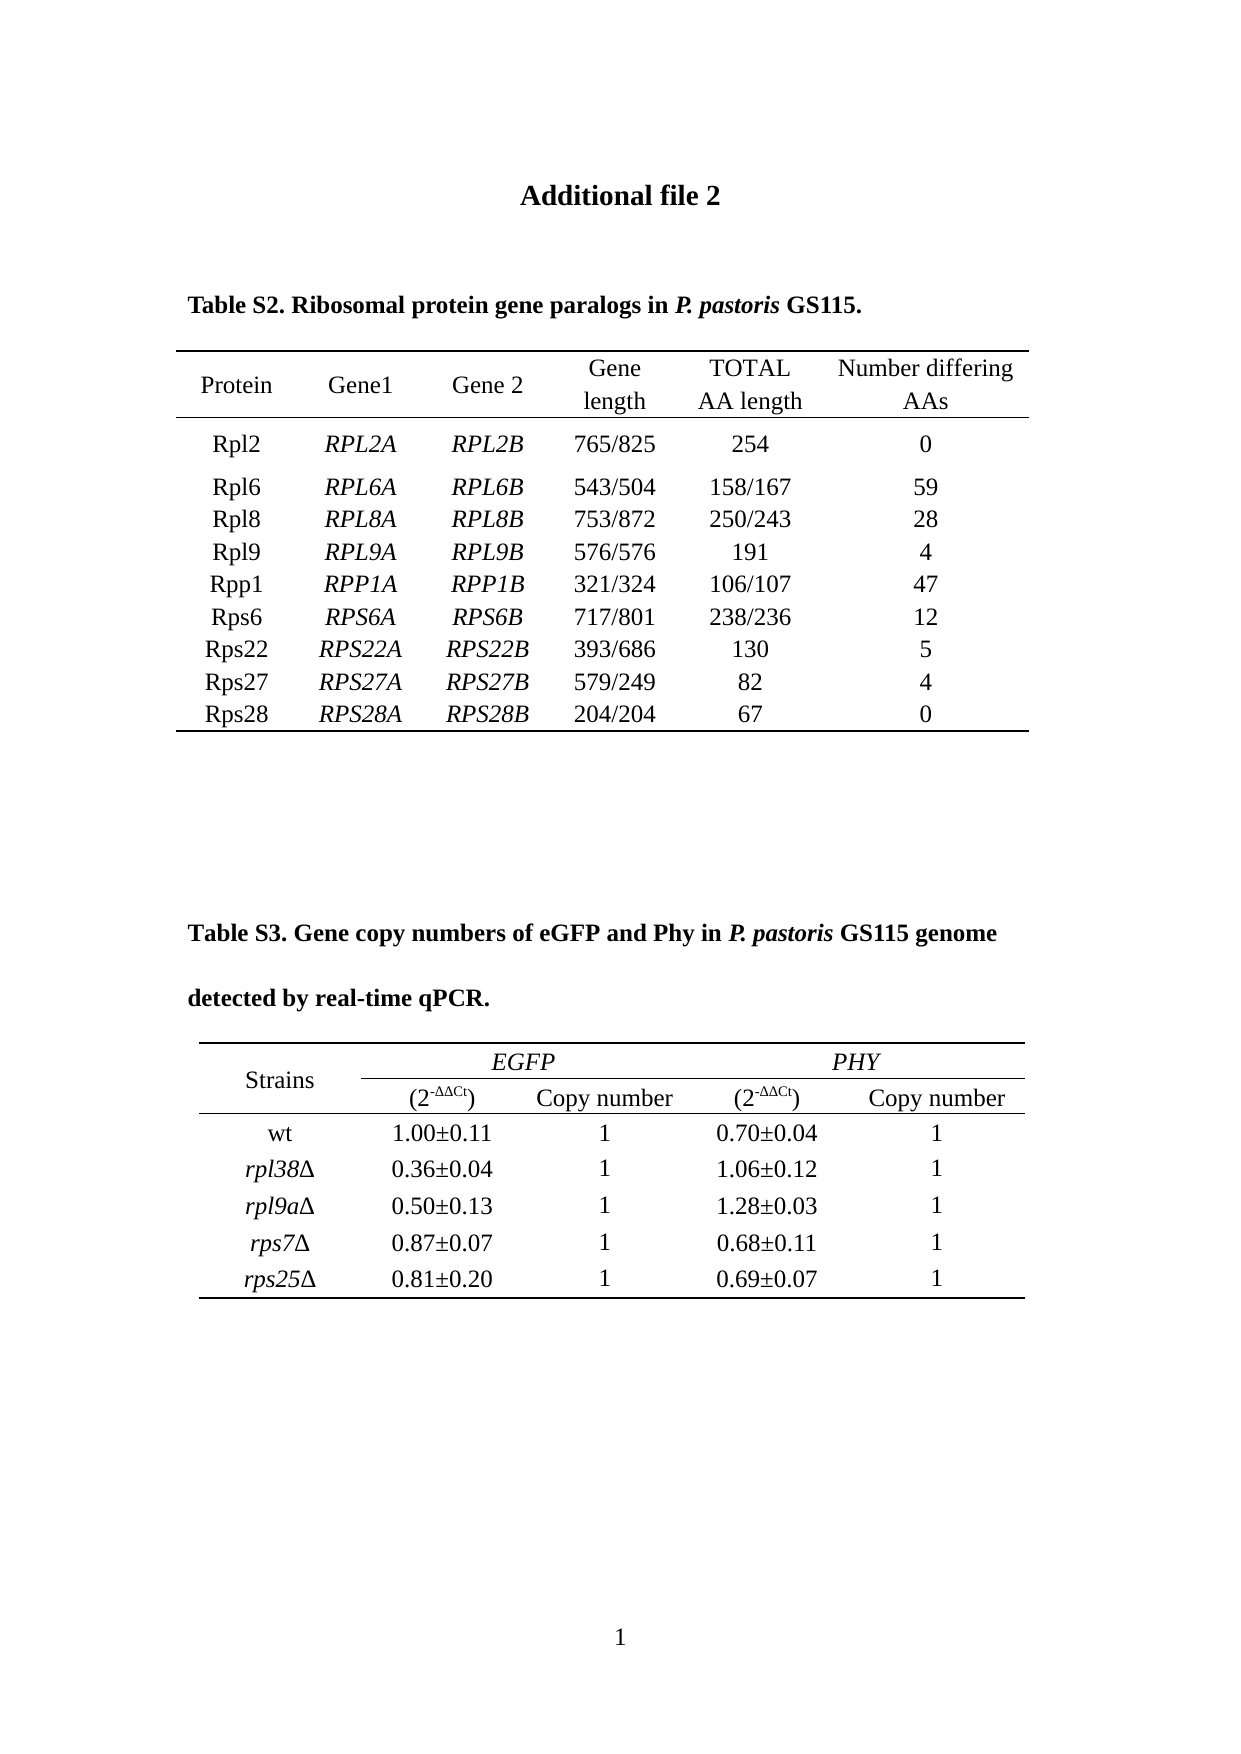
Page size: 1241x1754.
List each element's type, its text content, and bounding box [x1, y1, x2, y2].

text Additional file 2 [187, 162, 1053, 227]
table_cell RPL2A [297, 418, 424, 470]
table_cell RPL8B [424, 503, 551, 535]
table_cell 1 [523, 1150, 686, 1187]
table_cell 0.68±0.11 [686, 1223, 848, 1260]
table_cell rps25∆ [199, 1260, 361, 1297]
table_header Gene1 [297, 352, 424, 417]
table_cell 0 [822, 418, 1029, 470]
table_cell 4 [822, 665, 1029, 697]
table_cell 0.87±0.07 [361, 1223, 523, 1260]
table_cell 254 [678, 418, 822, 470]
table_cell Rps6 [176, 600, 297, 632]
table_cell 1 [523, 1260, 686, 1297]
table_cell RPS28A [297, 698, 424, 730]
text Table S3. Gene copy numbers of eGFP and Phy in P. pastoris GS115 genome detected by real-time qPCR. [187, 916, 1053, 1013]
table_header TOTAL AA length [678, 352, 822, 417]
table_cell 1 [848, 1150, 1025, 1187]
table_cell RPL6A [297, 470, 424, 502]
table_cell 1 [523, 1187, 686, 1223]
table_cell RPS22B [424, 633, 551, 665]
table_cell 1.00±0.11 [361, 1114, 523, 1150]
table_cell 0.36±0.04 [361, 1150, 523, 1187]
table_header Gene length [551, 352, 678, 417]
table_cell RPP1A [297, 568, 424, 600]
table_cell 1 [523, 1223, 686, 1260]
table_cell RPL8A [297, 503, 424, 535]
table_cell rpl38∆ [199, 1150, 361, 1187]
table_cell 393/686 [551, 633, 678, 665]
table_cell 0.69±0.07 [686, 1260, 848, 1297]
table_cell 576/576 [551, 535, 678, 567]
table_cell 238/236 [678, 600, 822, 632]
table_cell 191 [678, 535, 822, 567]
table_cell 765/825 [551, 418, 678, 470]
table_cell 82 [678, 665, 822, 697]
table_cell 158/167 [678, 470, 822, 502]
table_cell Rps28 [176, 698, 297, 730]
table_cell RPS28B [424, 698, 551, 730]
table_cell 1.06±0.12 [686, 1150, 848, 1187]
table_cell (2-ΔΔCt) [686, 1079, 848, 1113]
table_cell RPL9A [297, 535, 424, 567]
table_cell 28 [822, 503, 1029, 535]
table_cell Rpl6 [176, 470, 297, 502]
table_cell 106/107 [678, 568, 822, 600]
table_cell wt [199, 1114, 361, 1150]
table_cell 1 [848, 1223, 1025, 1260]
table_header EGFP [361, 1044, 686, 1078]
table_cell 1 [848, 1260, 1025, 1297]
table_cell rps7∆ [199, 1223, 361, 1260]
table_cell 1 [523, 1114, 686, 1150]
table_cell Rps27 [176, 665, 297, 697]
text Table S2. Ribosomal protein gene paralogs in P. pastoris GS115. [187, 288, 1053, 321]
table_cell 321/324 [551, 568, 678, 600]
table_cell 12 [822, 600, 1029, 632]
table_cell 1 [848, 1114, 1025, 1150]
table_cell (2-ΔΔCt) [361, 1079, 523, 1113]
table_cell 47 [822, 568, 1029, 600]
table_cell Copy number [523, 1079, 686, 1113]
table_cell RPS22A [297, 633, 424, 665]
table_cell 0.70±0.04 [686, 1114, 848, 1150]
table_cell RPL6B [424, 470, 551, 502]
table_cell 753/872 [551, 503, 678, 535]
table_cell Rpl8 [176, 503, 297, 535]
table_cell RPS27A [297, 665, 424, 697]
table_cell rpl9a∆ [199, 1187, 361, 1223]
table_cell Rpl9 [176, 535, 297, 567]
table_cell 4 [822, 535, 1029, 567]
table_cell RPL9B [424, 535, 551, 567]
table_cell 1.28±0.03 [686, 1187, 848, 1223]
table_cell RPS27B [424, 665, 551, 697]
table_cell 67 [678, 698, 822, 730]
table_header Gene 2 [424, 352, 551, 417]
table_cell 204/204 [551, 698, 678, 730]
table_header Number differing AAs [822, 352, 1029, 417]
table_cell 130 [678, 633, 822, 665]
table_cell 5 [822, 633, 1029, 665]
table_cell Rps22 [176, 633, 297, 665]
table_cell 0.81±0.20 [361, 1260, 523, 1297]
table_cell RPL2B [424, 418, 551, 470]
table_cell Copy number [848, 1079, 1025, 1113]
table_cell 579/249 [551, 665, 678, 697]
table_header PHY [686, 1044, 1025, 1078]
table_cell 0.50±0.13 [361, 1187, 523, 1223]
table_cell Rpp1 [176, 568, 297, 600]
table_cell 717/801 [551, 600, 678, 632]
table_cell 1 [848, 1187, 1025, 1223]
table_cell 250/243 [678, 503, 822, 535]
table_cell 0 [822, 698, 1029, 730]
table_cell 59 [822, 470, 1029, 502]
table_cell RPS6A [297, 600, 424, 632]
table_cell Rpl2 [176, 418, 297, 470]
table_cell 543/504 [551, 470, 678, 502]
table_cell RPS6B [424, 600, 551, 632]
table_header Strains [199, 1044, 361, 1113]
table_header Protein [176, 352, 297, 417]
table_cell RPP1B [424, 568, 551, 600]
